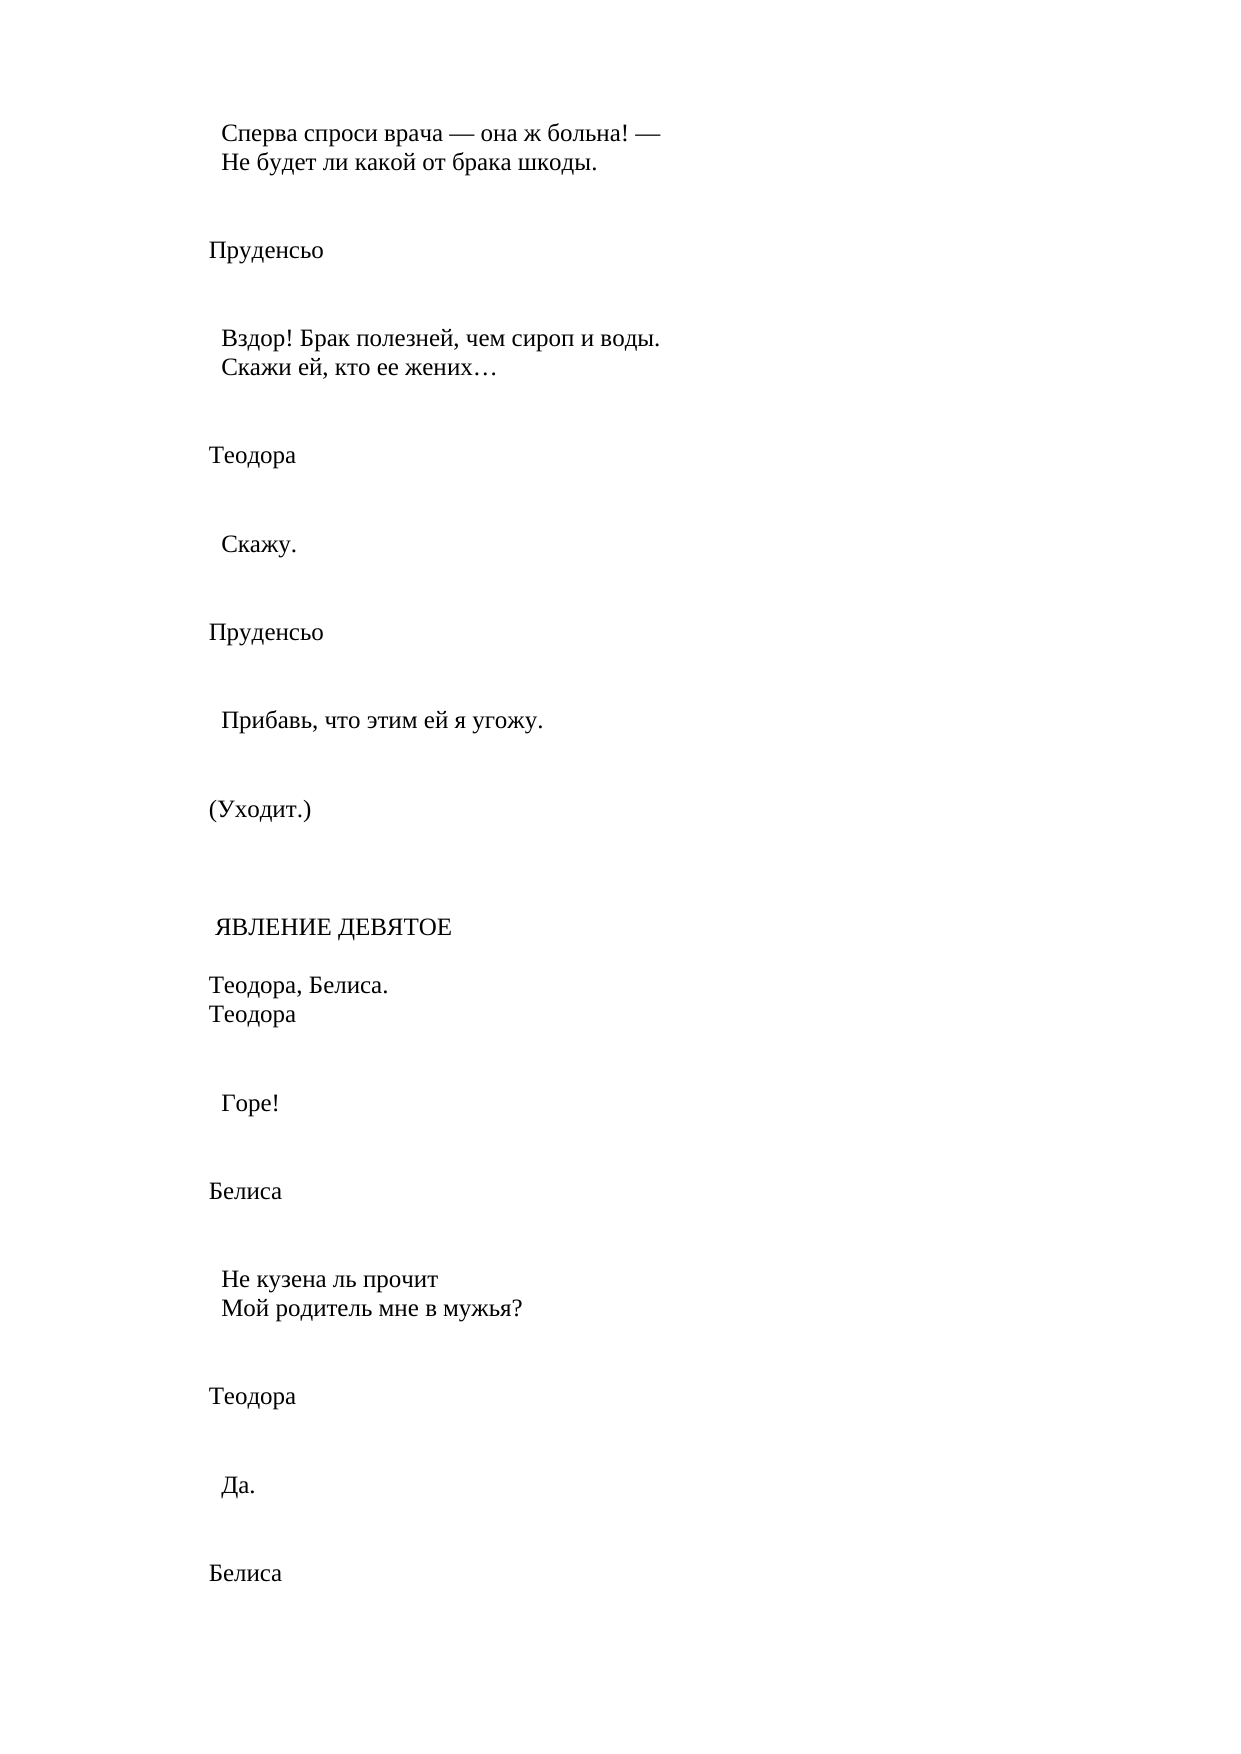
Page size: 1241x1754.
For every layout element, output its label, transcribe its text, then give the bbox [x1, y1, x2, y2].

text Белиса [177, 1176, 1152, 1205]
text Теодора [177, 1381, 1152, 1410]
text Теодора [177, 441, 1152, 469]
text Сперва спроси врача — она ж больна! — [177, 118, 1152, 147]
text Не кузена ль прочит [177, 1264, 1152, 1293]
text Пруденсьо [177, 235, 1152, 264]
text Скажу. [177, 529, 1152, 558]
text Да. [177, 1470, 1152, 1498]
text Скажи ей, кто ее жених… [177, 352, 1152, 381]
text (Уходит.) [177, 794, 1152, 823]
text Вздор! Брак полезней, чем сироп и воды. [177, 323, 1152, 352]
text Не будет ли какой от брака шкоды. [177, 147, 1152, 176]
text Белиса [177, 1558, 1152, 1587]
text Прибавь, что этим ей я угожу. [177, 706, 1152, 734]
text ЯВЛЕНИЕ ДЕВЯТОЕ [177, 912, 1152, 941]
text Теодора, Белиса. [177, 971, 1152, 999]
text Горе! [177, 1088, 1152, 1116]
text Мой родитель мне в мужья? [177, 1293, 1152, 1322]
text Пруденсьо [177, 617, 1152, 646]
text Теодора [177, 999, 1152, 1028]
